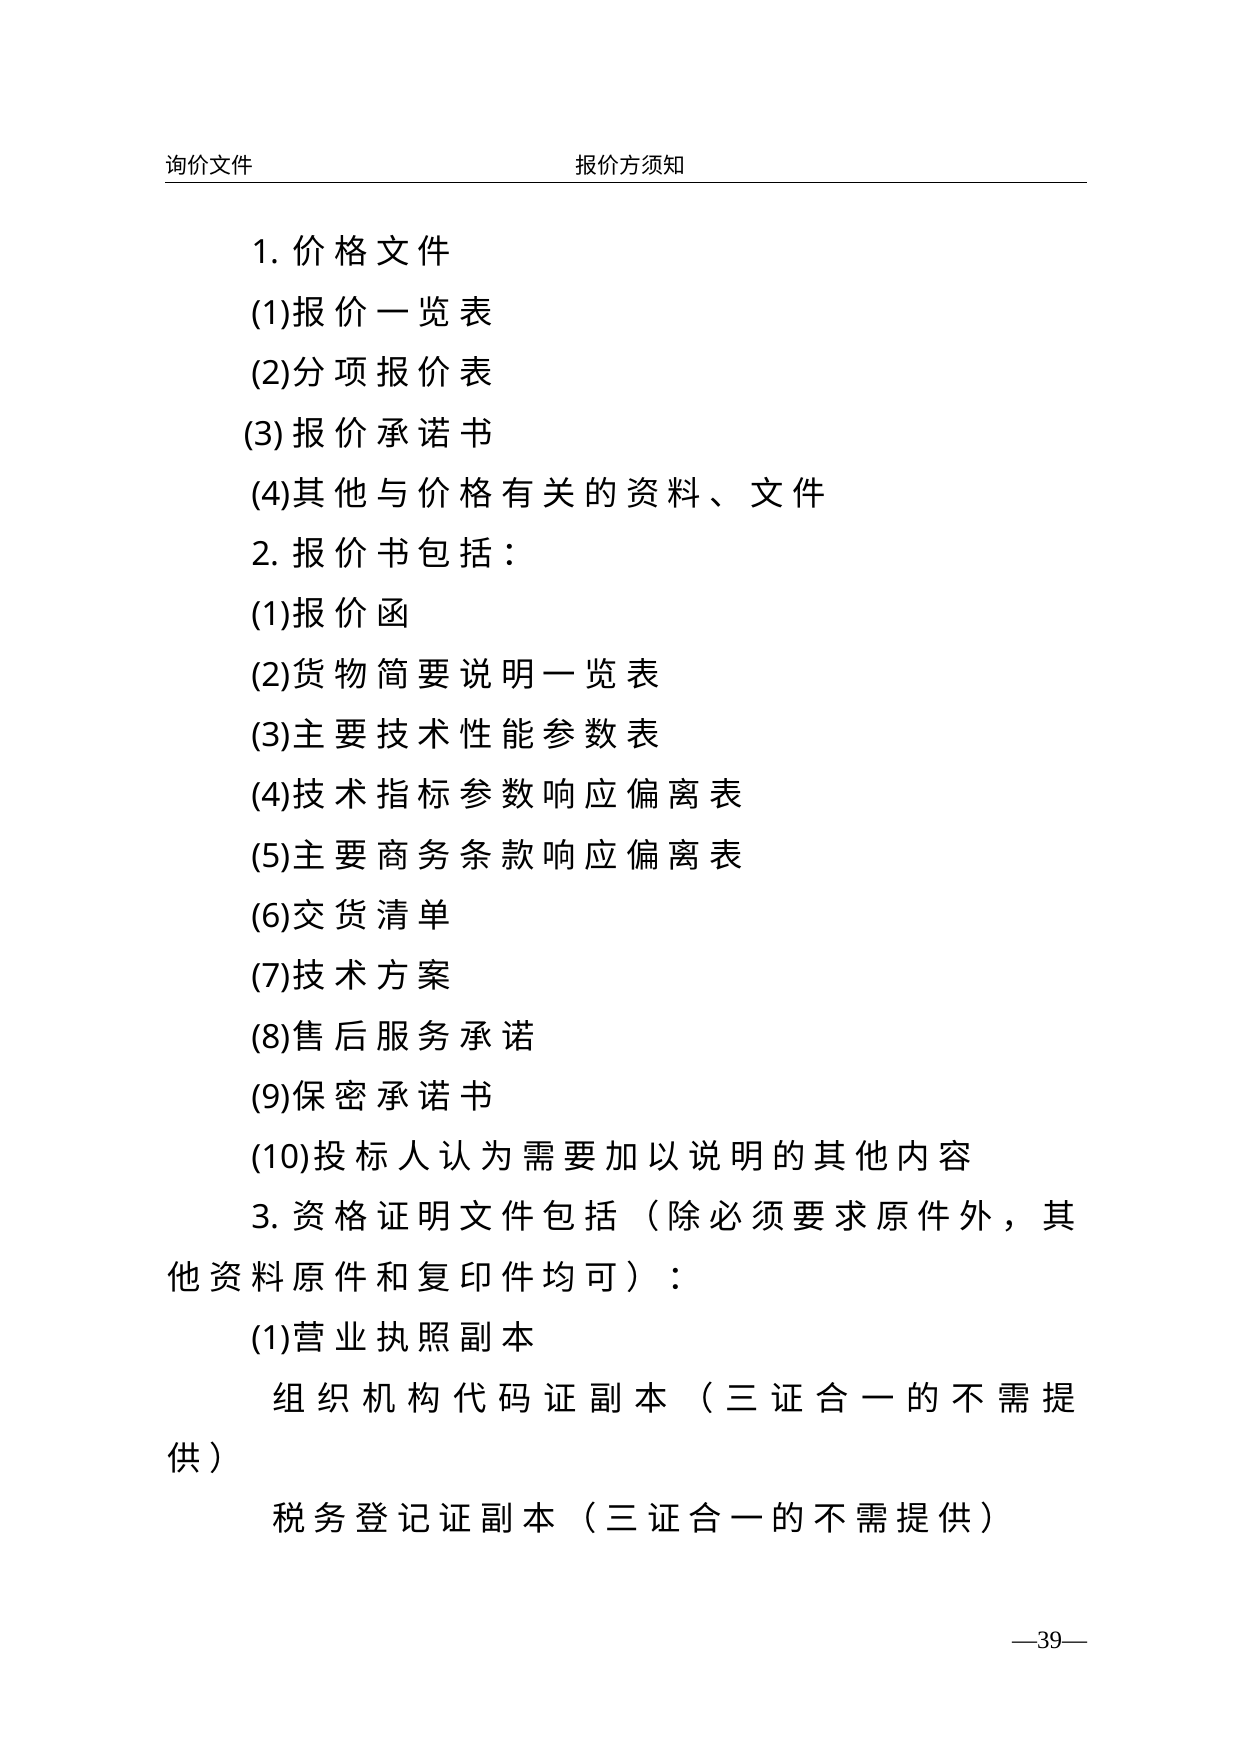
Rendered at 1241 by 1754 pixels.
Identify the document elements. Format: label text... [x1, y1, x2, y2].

text (4)技术指标参数响应偏离表 [168, 762, 1084, 822]
text 税务登记证副本（三证合一的不需提供） [168, 1486, 1084, 1546]
text (2)货物简要说明一览表 [168, 642, 1084, 702]
text (1)报价一览表 [168, 280, 1084, 340]
text (4)其他与价格有关的资料、文件 [168, 461, 1084, 521]
text (9)保密承诺书 [168, 1064, 1084, 1124]
text (3)主要技术性能参数表 [168, 702, 1084, 762]
text 2.报价书包括： [168, 521, 1084, 581]
text (1)报价函 [168, 581, 1084, 642]
text (2)分项报价表 [168, 340, 1084, 400]
text (6)交货清单 [168, 883, 1084, 943]
text (3)报价承诺书 [168, 400, 1084, 461]
text (10)投标人认为需要加以说明的其他内容 [168, 1124, 1084, 1184]
text 组织机构代码证副本（三证合一的不需提供） [168, 1365, 1084, 1486]
text (7)技术方案 [168, 943, 1084, 1003]
text (5)主要商务条款响应偏离表 [168, 822, 1084, 883]
text (8)售后服务承诺 [168, 1003, 1084, 1064]
text 1.价格文件 [168, 219, 1084, 280]
text (1)营业执照副本 [168, 1305, 1084, 1365]
text 3.资格证明文件包括（除必须要求原件外，其他资料原件和复印件均可）： [168, 1184, 1084, 1305]
